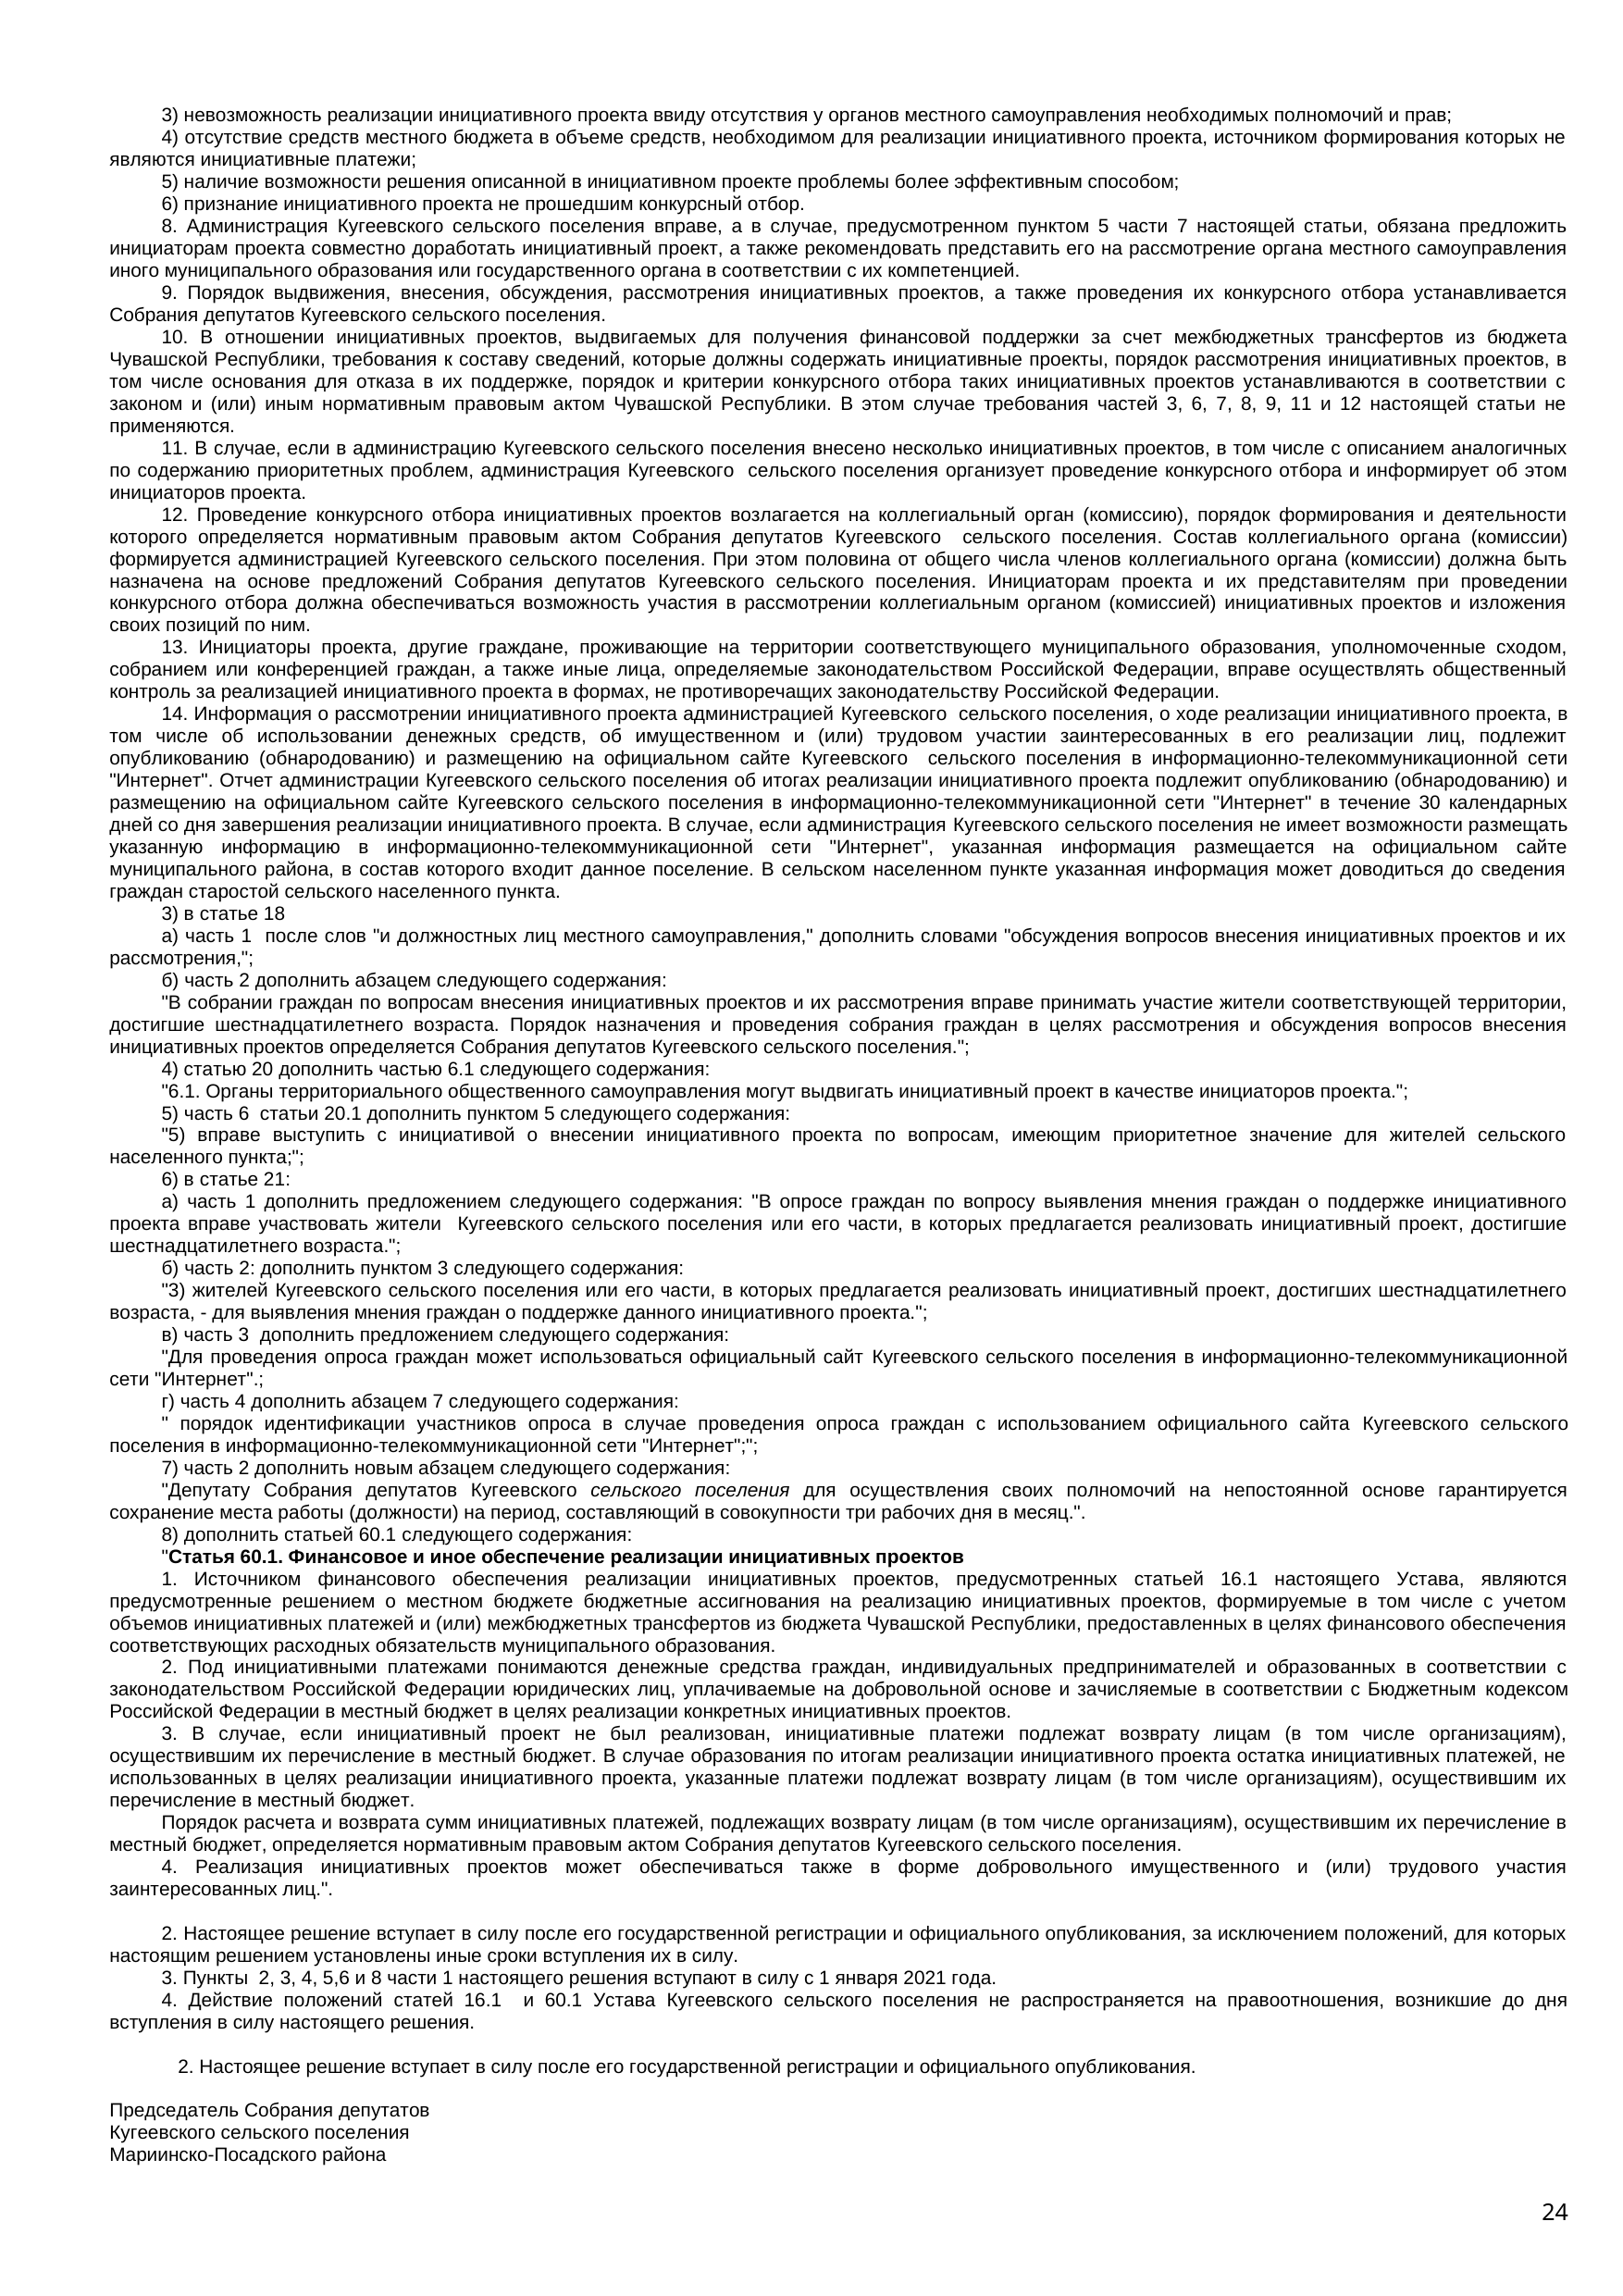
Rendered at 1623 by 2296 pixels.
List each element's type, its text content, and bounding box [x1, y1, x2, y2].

text 7) часть 2 дополнить новым абзацем следующего содержания: [109, 1457, 1568, 1479]
text "Для проведения опроса граждан может использоваться официальный сайт Кугеевского сельского поселения в информационно-телекоммуникационной сети "Интернет".; [109, 1346, 1568, 1390]
text 4. Реализация инициативных проектов может обеспечиваться также в форме добровольного имущественного и (или) трудового участия заинтересованных лиц.". [109, 1855, 1568, 1900]
text 3) в статье 18 [109, 902, 1568, 925]
text а) часть 1 после слов "и должностных лиц местного самоуправления," дополнить словами "обсуждения вопросов внесения инициативных проектов и их рассмотрения,"; [109, 925, 1568, 969]
text "В собрании граждан по вопросам внесения инициативных проектов и их рассмотрения вправе принимать участие жители соответствующей территории, достигшие шестнадцатилетнего возраста. Порядок назначения и проведения собрания граждан в целях рассмотрения и обсуждения вопросов внесения инициативных проектов определяется Собрания депутатов Кугеевского сельского поселения."; [109, 991, 1568, 1057]
text 11. В случае, если в администрацию Кугеевского сельского поселения внесено несколько инициативных проектов, в том числе с описанием аналогичных по содержанию приоритетных проблем, администрация Кугеевского сельского поселения организует проведение конкурсного отбора и информирует об этом инициаторов проекта. [109, 437, 1568, 503]
text Председатель Собрания депутатов [109, 2099, 1568, 2121]
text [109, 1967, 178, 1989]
text 5) наличие возможности решения описанной в инициативном проекте проблемы более эффективным способом; [109, 170, 1568, 192]
text 13. Инициаторы проекта, другие граждане, проживающие на территории соответствующего муниципального образования, уполномоченные сходом, собранием или конференцией граждан, а также иные лица, определяемые законодательством Российской Федерации, вправе осуществлять общественный контроль за реализацией инициативного проекта в формах, не противоречащих законодательству Российской Федерации. [109, 636, 1568, 702]
text 9. Порядок выдвижения, внесения, обсуждения, рассмотрения инициативных проектов, а также проведения их конкурсного отбора устанавливается Собрания депутатов Кугеевского сельского поселения. [109, 281, 1568, 326]
text 12. Проведение конкурсного отбора инициативных проектов возлагается на коллегиальный орган (комиссию), порядок формирования и деятельности которого определяется нормативным правовым актом Собрания депутатов Кугеевского сельского поселения. Состав коллегиального органа (комиссии) формируется администрацией Кугеевского сельского поселения. При этом половина от общего числа членов коллегиального органа (комиссии) должна быть назначена на основе предложений Собрания депутатов Кугеевского сельского поселения. Инициаторам проекта и их представителям при проведении конкурсного отбора должна обеспечиваться возможность участия в рассмотрении коллегиальным органом (комиссией) инициативных проектов и изложения своих позиций по ним. [109, 503, 1568, 636]
text 3) невозможность реализации инициативного проекта ввиду отсутствия у органов местного самоуправления необходимых полномочий и прав; [109, 104, 1568, 126]
text а) часть 1 дополнить предложением следующего содержания: "В опросе граждан по вопросу выявления мнения граждан о поддержке инициативного проекта вправе участвовать жители Кугеевского сельского поселения или его части, в которых предлагается реализовать инициативный проект, достигшие шестнадцатилетнего возраста."; [109, 1190, 1568, 1257]
text 4) статью 20 дополнить частью 6.1 следующего содержания: [109, 1057, 1568, 1079]
text " порядок идентификации участников опроса в случае проведения опроса граждан с использованием официального сайта Кугеевского сельского поселения в информационно-телекоммуникационной сети "Интернет";"; [109, 1412, 1568, 1457]
text 4. Действие положений статей 16.1 и 60.1 Устава Кугеевского сельского поселения не распространяется на правоотношения, возникшие до дня вступления в силу настоящего решения. [109, 1989, 1568, 2033]
text 10. В отношении инициативных проектов, выдвигаемых для получения финансовой поддержки за счет межбюджетных трансфертов из бюджета Чувашской Республики, требования к составу сведений, которые должны содержать инициативные проекты, порядок рассмотрения инициативных проектов, в том числе основания для отказа в их поддержке, порядок и критерии конкурсного отбора таких инициативных проектов устанавливаются в соответствии с законом и (или) иным нормативным правовым актом Чувашской Республики. В этом случае требования частей 3, 6, 7, 8, 9, 11 и 12 настоящей статьи не применяются. [109, 326, 1568, 437]
text "3) жителей Кугеевского сельского поселения или его части, в которых предлагается реализовать инициативный проект, достигших шестнадцатилетнего возраста, - для выявления мнения граждан о поддержке данного инициативного проекта."; [109, 1279, 1568, 1323]
text 6) в статье 21: [109, 1168, 1568, 1190]
text в) часть 3 дополнить предложением следующего содержания: [109, 1323, 1568, 1346]
text б) часть 2: дополнить пунктом 3 следующего содержания: [109, 1257, 1568, 1279]
text 8) дополнить статьей 60.1 следующего содержания: [109, 1523, 1568, 1545]
text 2. Настоящее решение вступает в силу после его государственной регистрации и официального опубликования, за исключением положений, для которых настоящим решением установлены иные сроки вступления их в силу. [109, 1922, 1568, 1967]
text "Депутату Собрания депутатов Кугеевского сельского поселения для осуществления своих полномочий на непостоянной основе гарантируется сохранение места работы (должности) на период, составляющий в совокупности три рабочих дня в месяц.". [109, 1479, 1568, 1523]
text 8. Администрация Кугеевского сельского поселения вправе, а в случае, предусмотренном пунктом 5 части 7 настоящей статьи, обязана предложить инициаторам проекта совместно доработать инициативный проект, а также рекомендовать представить его на рассмотрение органа местного самоуправления иного муниципального образования или государственного органа в соответствии с их компетенцией. [109, 215, 1568, 281]
text "Статья 60.1. Финансовое и иное обеспечение реализации инициативных проектов [109, 1545, 1568, 1567]
text 2. Настоящее решение вступает в силу после его государственной регистрации и официального опубликования. [109, 2055, 1568, 2077]
text 14. Информация о рассмотрении инициативного проекта администрацией Кугеевского сельского поселения, о ходе реализации инициативного проекта, в том числе об использовании денежных средств, об имущественном и (или) трудовом участии заинтересованных в его реализации лиц, подлежит опубликованию (обнародованию) и размещению на официальном сайте Кугеевского сельского поселения в информационно-телекоммуникационной сети "Интернет". Отчет администрации Кугеевского сельского поселения об итогах реализации инициативного проекта подлежит опубликованию (обнародованию) и размещению на официальном сайте Кугеевского сельского поселения в информационно-телекоммуникационной сети "Интернет" в течение 30 календарных дней со дня завершения реализации инициативного проекта. В случае, если администрация Кугеевского сельского поселения не имеет возможности размещать указанную информацию в информационно-телекоммуникационной сети "Интернет", указанная информация размещается на официальном сайте муниципального района, в состав которого входит данное поселение. В сельском населенном пункте указанная информация может доводиться до сведения граждан старостой сельского населенного пункта. [109, 702, 1568, 902]
text 1. Источником финансового обеспечения реализации инициативных проектов, предусмотренных статьей 16.1 настоящего Устава, являются предусмотренные решением о местном бюджете бюджетные ассигнования на реализацию инициативных проектов, формируемые в том числе с учетом объемов инициативных платежей и (или) межбюджетных трансфертов из бюджета Чувашской Республики, предоставленных в целях финансового обеспечения соответствующих расходных обязательств муниципального образования. [109, 1567, 1568, 1656]
text 6) признание инициативного проекта не прошедшим конкурсный отбор. [109, 192, 1568, 215]
text г) часть 4 дополнить абзацем 7 следующего содержания: [109, 1390, 1568, 1412]
text "6.1. Органы территориального общественного самоуправления могут выдвигать инициативный проект в качестве инициаторов проекта."; [109, 1079, 1568, 1101]
text 2. Под инициативными платежами понимаются денежные средства граждан, индивидуальных предпринимателей и образованных в соответствии с законодательством Российской Федерации юридических лиц, уплачиваемые на добровольной основе и зачисляемые в соответствии с Бюджетным кодексом Российской Федерации в местный бюджет в целях реализации конкретных инициативных проектов. [109, 1656, 1568, 1722]
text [109, 2143, 1568, 2166]
text Порядок расчета и возврата сумм инициативных платежей, подлежащих возврату лицам (в том числе организациям), осуществившим их перечисление в местный бюджет, определяется нормативным правовым актом Собрания депутатов Кугеевского сельского поселения. [109, 1811, 1568, 1855]
text 3. Пункты 2, 3, 4, 5,6 и 8 части 1 настоящего решения вступают в силу с 1 января 2021 года. [196, 1967, 1568, 1989]
text Кугеевского сельского поселения [109, 2121, 1568, 2143]
text "5) вправе выступить с инициативой о внесении инициативного проекта по вопросам, имеющим приоритетное значение для жителей сельского населенного пункта;"; [109, 1123, 1568, 1168]
text 5) часть 6 статьи 20.1 дополнить пунктом 5 следующего содержания: [109, 1101, 1568, 1123]
text 4) отсутствие средств местного бюджета в объеме средств, необходимом для реализации инициативного проекта, источником формирования которых не являются инициативные платежи; [109, 126, 1568, 170]
text б) часть 2 дополнить абзацем следующего содержания: [109, 969, 1568, 991]
text 3. В случае, если инициативный проект не был реализован, инициативные платежи подлежат возврату лицам (в том числе организациям), осуществившим их перечисление в местный бюджет. В случае образования по итогам реализации инициативного проекта остатка инициативных платежей, не использованных в целях реализации инициативного проекта, указанные платежи подлежат возврату лицам (в том числе организациям), осуществившим их перечисление в местный бюджет. [109, 1722, 1568, 1811]
